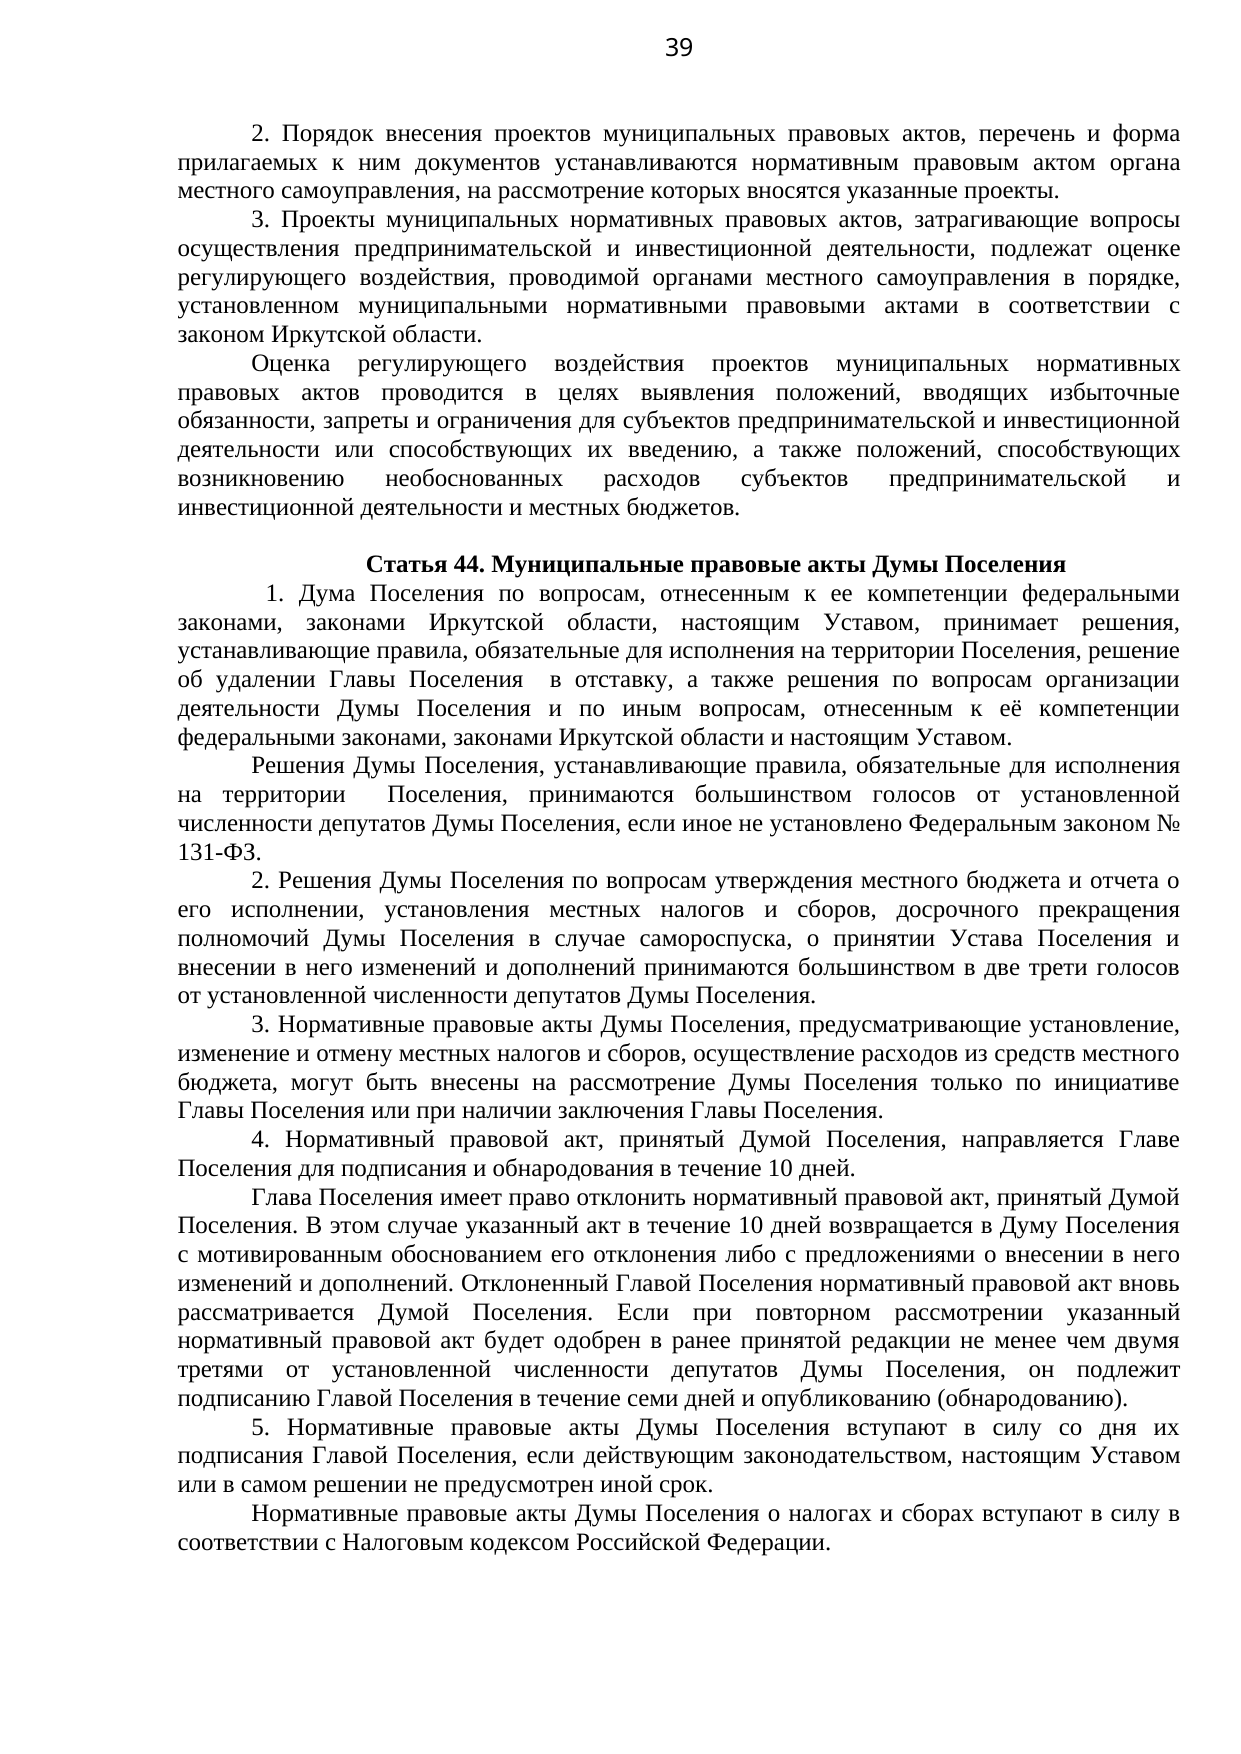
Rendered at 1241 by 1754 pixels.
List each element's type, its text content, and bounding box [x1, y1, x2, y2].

text 1. Дума Поселения по вопросам, отнесенным к ее компетенции федеральными законами, законами Иркутской области, настоящим Уставом, принимает решения, устанавливающие правила, обязательные для исполнения на территории Поселения, решение об удалении Главы Поселения в отставку, а также решения по вопросам организации деятельности Думы Поселения и по иным вопросам, отнесенным к её компетенции федеральными законами, законами Иркутской области и настоящим Уставом. [177, 578, 1181, 751]
text 5. Нормативные правовые акты Думы Поселения вступают в силу со дня их подписания Главой Поселения, если действующим законодательством, настоящим Уставом или в самом решении не предусмотрен иной срок. [177, 1412, 1181, 1498]
text Статья 44. Муниципальные правовые акты Думы Поселения [177, 549, 1181, 578]
text Оценка регулирующего воздействия проектов муниципальных нормативных правовых актов проводится в целях выявления положений, вводящих избыточные обязанности, запреты и ограничения для субъектов предпринимательской и инвестиционной деятельности или способствующих их введению, а также положений, способствующих возникновению необоснованных расходов субъектов предпринимательской и инвестиционной деятельности и местных бюджетов. [177, 348, 1181, 521]
text Глава Поселения имеет право отклонить нормативный правовой акт, принятый Думой Поселения. В этом случае указанный акт в течение 10 дней возвращается в Думу Поселения с мотивированным обоснованием его отклонения либо с предложениями о внесении в него изменений и дополнений. Отклоненный Главой Поселения нормативный правовой акт вновь рассматривается Думой Поселения. Если при повторном рассмотрении указанный нормативный правовой акт будет одобрен в ранее принятой редакции не менее чем двумя третями от установленной численности депутатов Думы Поселения, он подлежит подписанию Главой Поселения в течение семи дней и опубликованию (обнародованию). [177, 1182, 1181, 1412]
text 2. Решения Думы Поселения по вопросам утверждения местного бюджета и отчета о его исполнении, установления местных налогов и сборов, досрочного прекращения полномочий Думы Поселения в случае самороспуска, о принятии Устава Поселения и внесении в него изменений и дополнений принимаются большинством в две трети голосов от установленной численности депутатов Думы Поселения. [177, 866, 1181, 1009]
text Нормативные правовые акты Думы Поселения о налогах и сборах вступают в силу в соответствии с Налоговым кодексом Российской Федерации. [177, 1498, 1181, 1556]
text 2. Порядок внесения проектов муниципальных правовых актов, перечень и форма прилагаемых к ним документов устанавливаются нормативным правовым актом органа местного самоуправления, на рассмотрение которых вносятся указанные проекты. [177, 118, 1181, 204]
text 3. Нормативные правовые акты Думы Поселения, предусматривающие установление, изменение и отмену местных налогов и сборов, осуществление расходов из средств местного бюджета, могут быть внесены на рассмотрение Думы Поселения только по инициативе Главы Поселения или при наличии заключения Главы Поселения. [177, 1009, 1181, 1124]
text 4. Нормативный правовой акт, принятый Думой Поселения, направляется Главе Поселения для подписания и обнародования в течение 10 дней. [177, 1124, 1181, 1182]
text Решения Думы Поселения, устанавливающие правила, обязательные для исполнения на территории Поселения, принимаются большинством голосов от установленной численности депутатов Думы Поселения, если иное не установлено Федеральным законом № 131-ФЗ. [177, 751, 1181, 866]
text 3. Проекты муниципальных нормативных правовых актов, затрагивающие вопросы осуществления предпринимательской и инвестиционной деятельности, подлежат оценке регулирующего воздействия, проводимой органами местного самоуправления в порядке, установленном муниципальными нормативными правовыми актами в соответствии с законом Иркутской области. [177, 204, 1181, 348]
